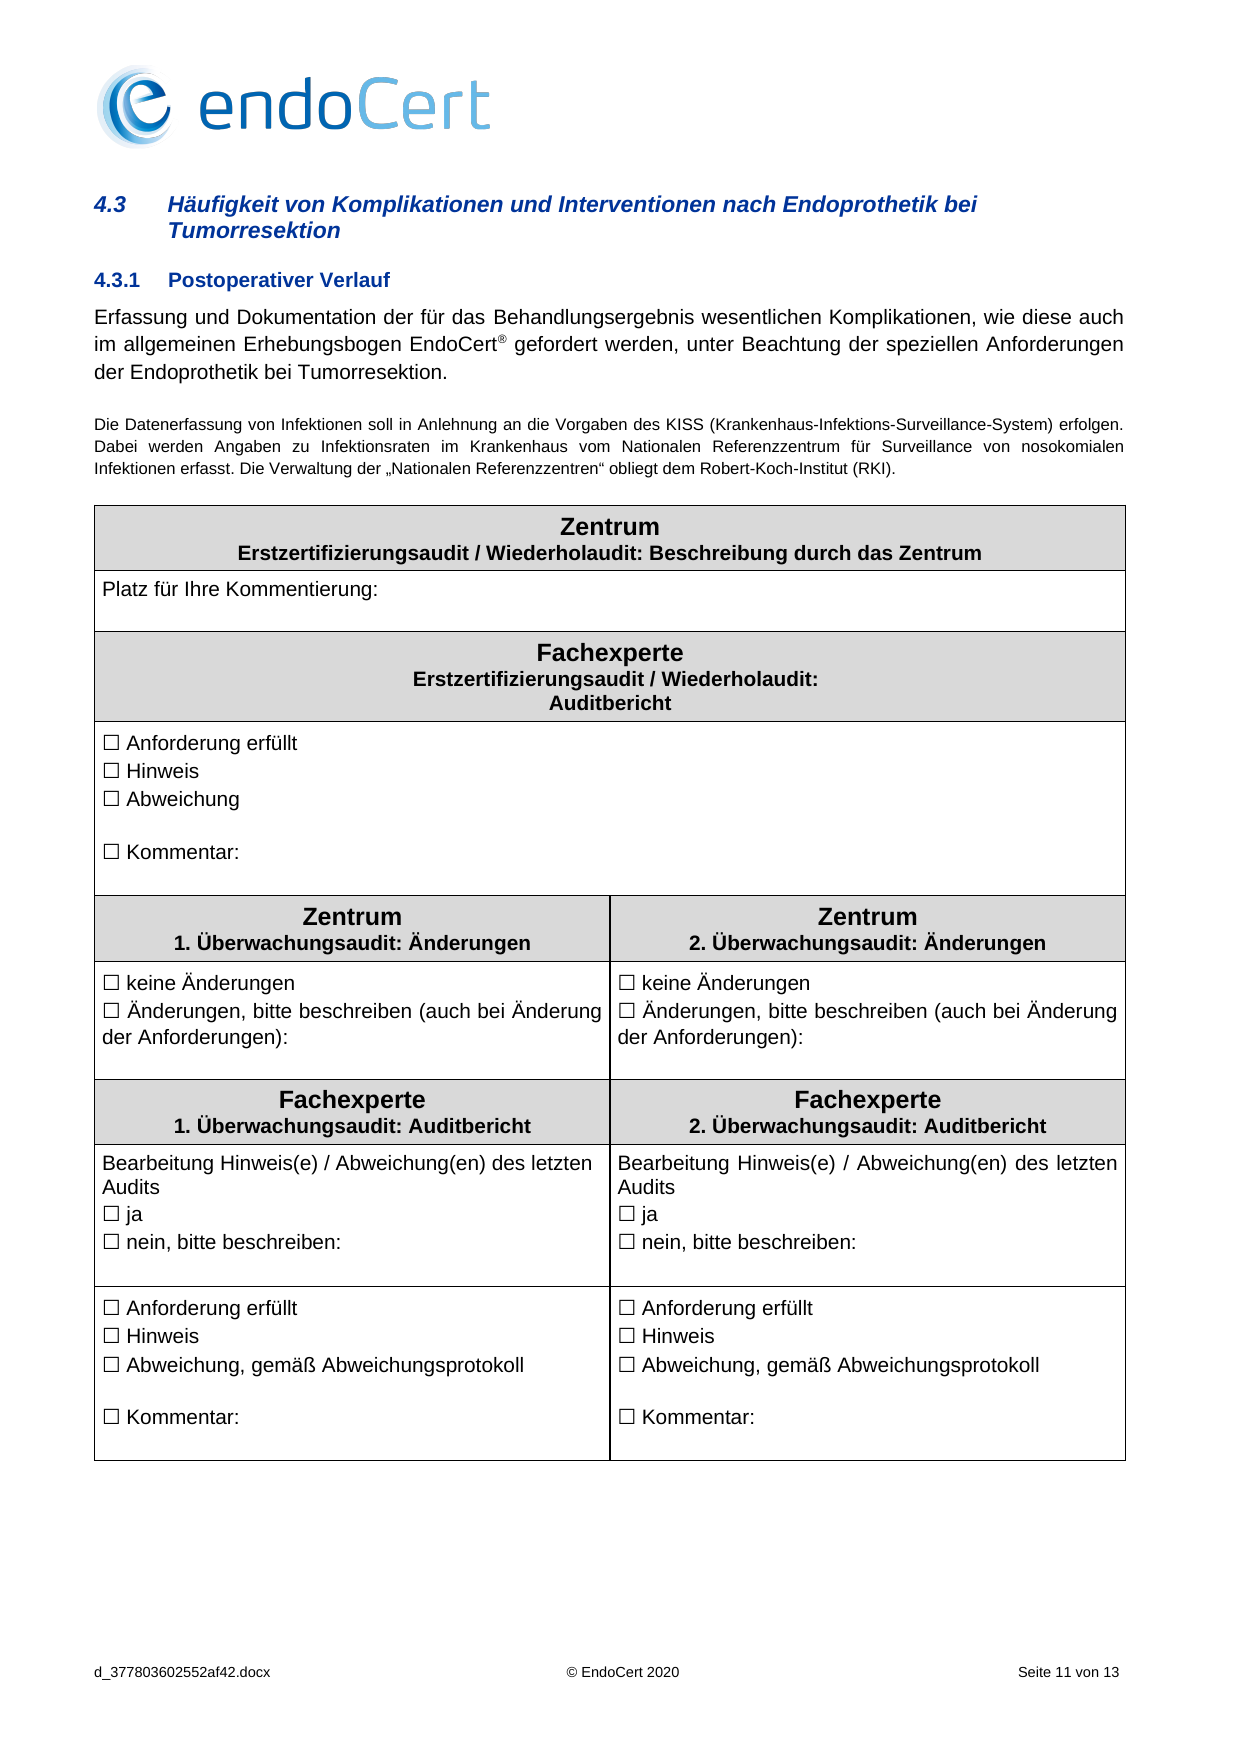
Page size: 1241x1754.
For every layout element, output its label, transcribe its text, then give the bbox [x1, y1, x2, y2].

table_cell Bearbeitung Hinweis(e) / Abweichung(en) des letzten Audits ja nein, bitte beschreiben: [95, 1145, 609, 1286]
table_cell Fachexperte 2. Überwachungsaudit: Auditbericht [611, 1080, 1125, 1144]
table_cell Fachexperte 1. Überwachungsaudit: Auditbericht [95, 1080, 609, 1144]
subtitle 4.3 Häufigkeit von Komplikationen und Interventionen nach Endoprothetik bei Tumorresektion [94, 191, 1125, 243]
table_header Zentrum Erstzertifizierungsaudit / Wiederholaudit: Beschreibung durch das Zentrum [95, 506, 1125, 570]
table_cell Platz für Ihre Kommentierung: [95, 571, 1125, 631]
table_cell keine Änderungen Änderungen, bitte beschreiben (auch bei Änderung der Anforderungen): [95, 962, 609, 1078]
table_cell Bearbeitung Hinweis(e) / Abweichung(en) des letzten Audits ja nein, bitte beschreiben: [611, 1145, 1125, 1286]
table_cell Zentrum 1. Überwachungsaudit: Änderungen [95, 896, 609, 961]
picture [94, 65, 493, 149]
table_cell Anforderung erfüllt Hinweis Abweichung Kommentar: [95, 722, 1125, 895]
text Die Datenerfassung von Infektionen soll in Anlehnung an die Vorgaben des KISS (Krankenhaus-Infektions-Surveillance-System) erfolgen. Dabei werden Angaben zu Infektionsraten im Krankenhaus vom Nationalen Referenzzentrum für Surveillance von nosokomialen Infektionen erfasst. Die Verwaltung der „Nationalen Referenzzentren“ obliegt dem Robert-Koch-Institut (RKI). [94, 415, 1125, 478]
table_cell Fachexperte Erstzertifizierungsaudit / Wiederholaudit: Auditbericht [95, 632, 1125, 721]
table_cell Anforderung erfüllt Hinweis Abweichung, gemäß Abweichungsprotokoll Kommentar: [95, 1287, 609, 1460]
table_cell keine Änderungen Änderungen, bitte beschreiben (auch bei Änderung der Anforderungen): [611, 962, 1125, 1078]
text Erfassung und Dokumentation der für das Behandlungsergebnis wesentlichen Komplikationen, wie diese auch im allgemeinen Erhebungsbogen EndoCert® gefordert werden, unter Beachtung der speziellen Anforderungen der Endoprothetik bei Tumorresektion. [94, 305, 1125, 384]
table_cell Zentrum 2. Überwachungsaudit: Änderungen [611, 896, 1125, 961]
table_cell Anforderung erfüllt Hinweis Abweichung, gemäß Abweichungsprotokoll Kommentar: [611, 1287, 1125, 1460]
subtitle 4.3.1 Postoperativer Verlauf [94, 268, 1125, 292]
